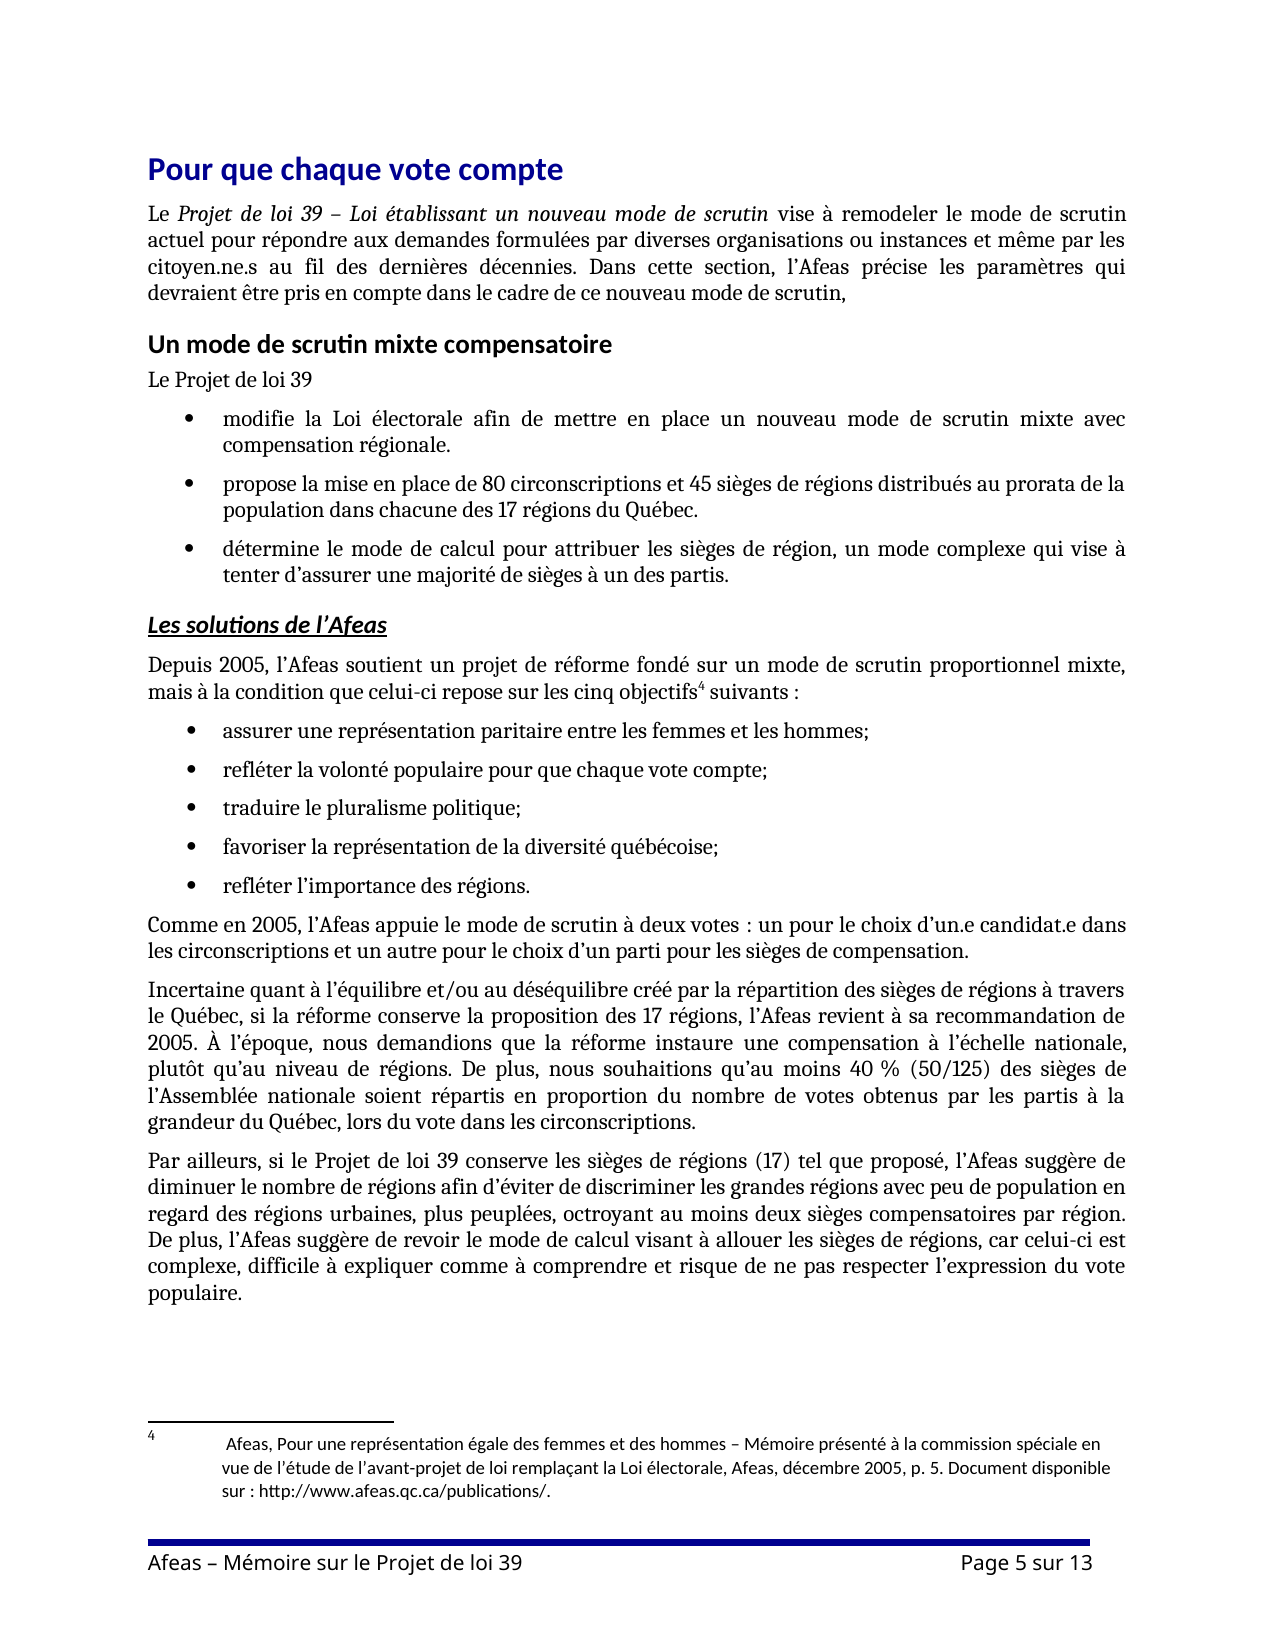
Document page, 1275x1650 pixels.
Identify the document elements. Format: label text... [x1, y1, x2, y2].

list refléter la volonté populaire pour que chaque vote compte; [187, 756, 1127, 783]
list modifie la Loi électorale afin de mettre en place un nouveau mode de scrutin mixte avec compensation régionale. [185, 405, 1127, 458]
list traduire le pluralisme politique; [187, 795, 1127, 822]
subtitle Un mode de scrutin mixte compensatoire [148, 327, 1127, 360]
list favoriser la représentation de la diversité québécoise; [187, 834, 1127, 860]
list propose la mise en place de 80 circonscriptions et 45 sièges de régions distribués au prorata de la population dans chacune des 17 régions du Québec. [185, 471, 1127, 523]
text Depuis 2005, l’Afeas soutient un projet de réforme fondé sur un mode de scrutin proportionnel mixte, mais à la condition que celui-ci repose sur les cinq objectifs suivants : [148, 652, 1127, 705]
text Le Projet de loi 39 – Loi établissant un nouveau mode de scrutin vise à remodeler le mode de scrutin actuel pour répondre aux demandes formulées par diverses organisations ou instances et même par les citoyen.ne.s au fil des dernières décennies. Dans cette section, l’Afeas précise les paramètres qui devraient être pris en compte dans le cadre de ce nouveau mode de scrutin, [148, 201, 1127, 306]
text Par ailleurs, si le Projet de loi 39 conserve les sièges de régions (17) tel que proposé, l’Afeas suggère de diminuer le nombre de régions afin d’éviter de discriminer les grandes régions avec peu de population en regard des régions urbaines, plus peuplées, octroyant au moins deux sièges compensatoires par région. De plus, l’Afeas suggère de revoir le mode de calcul visant à allouer les sièges de régions, car celui-ci est complexe, difficile à expliquer comme à comprendre et risque de ne pas respecter l’expression du vote populaire. [148, 1148, 1127, 1306]
text Incertaine quant à l’équilibre et/ou au déséquilibre créé par la répartition des sièges de régions à travers le Québec, si la réforme conserve la proposition des 17 régions, l’Afeas revient à sa recommandation de 2005. À l’époque, nous demandions que la réforme instaure une compensation à l’échelle nationale, plutôt qu’au niveau de régions. De plus, nous souhaitions qu’au moins 40 % (50/125) des sièges de l’Assemblée nationale soient répartis en proportion du nombre de votes obtenus par les partis à la grandeur du Québec, lors du vote dans les circonscriptions. [148, 977, 1127, 1135]
subtitle Les solutions de l’Afeas [148, 609, 1127, 640]
list refléter l’importance des régions. [187, 873, 1127, 899]
list détermine le mode de calcul pour attribuer les sièges de région, un mode complexe qui vise à tenter d’assurer une majorité de sièges à un des partis. [185, 536, 1127, 588]
text Comme en 2005, l’Afeas appuie le mode de scrutin à deux votes : un pour le choix d’un.e candidat.e dans les circonscriptions et un autre pour le choix d’un parti pour les sièges de compensation. [148, 912, 1127, 964]
text Le Projet de loi 39 [148, 366, 1127, 393]
subtitle Pour que chaque vote compte [148, 148, 1127, 188]
list assurer une représentation paritaire entre les femmes et les hommes; [187, 717, 1127, 744]
